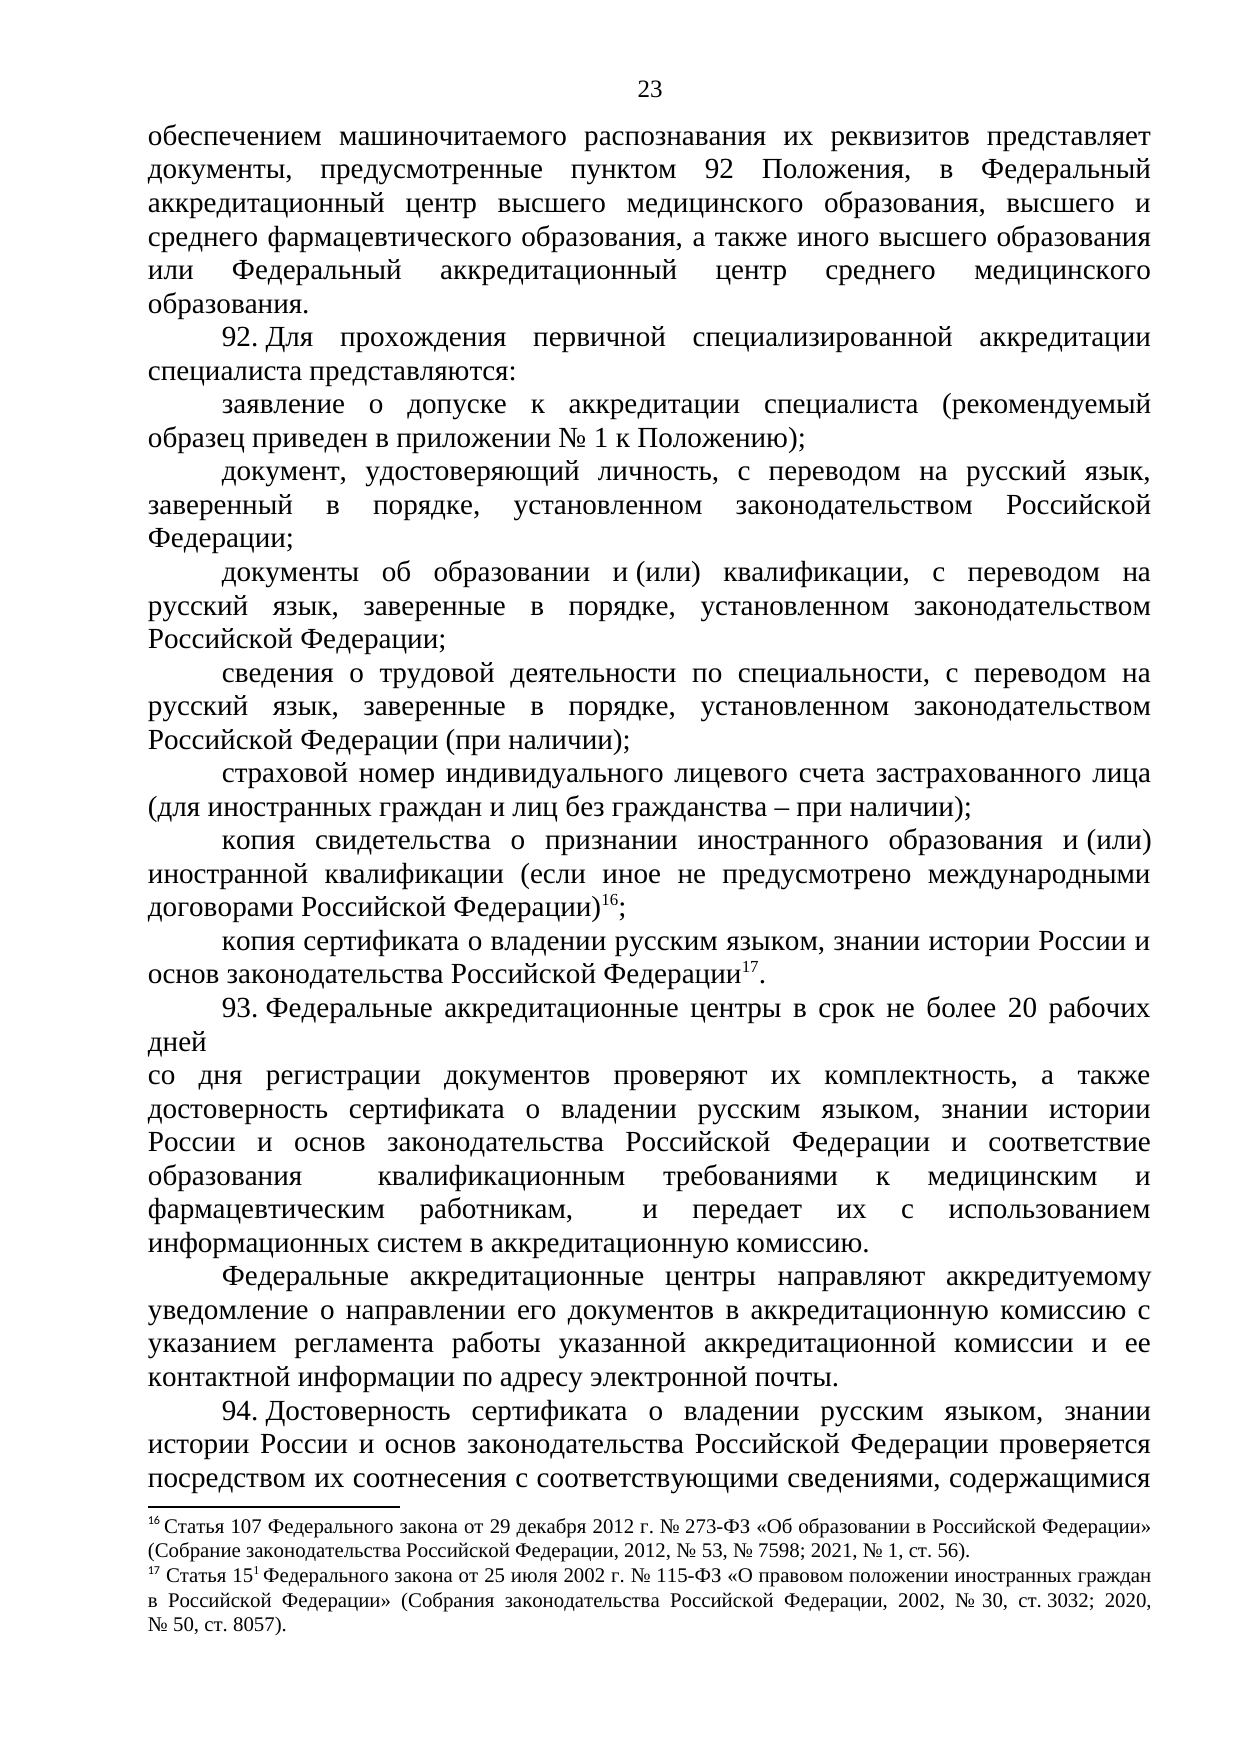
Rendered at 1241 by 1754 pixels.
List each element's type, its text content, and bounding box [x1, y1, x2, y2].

text сведения о трудовой деятельности по специальности, с переводом на русский язык, заверенные в порядке, установленном законодательством Российской Федерации (при наличии); [148, 655, 1152, 755]
text Федеральные аккредитационные центры направляют аккредитуемому уведомление о направлении его документов в аккредитационную комиссию с указанием регламента работы указанной аккредитационной комиссии и ее контактной информации по адресу электронной почты. [148, 1258, 1152, 1393]
text 92. Для прохождения первичной специализированной аккредитации специалиста представляются: [148, 319, 1152, 386]
text страховой номер индивидуального лицевого счета застрахованного лица (для иностранных граждан и лиц без гражданства – при наличии); [148, 755, 1152, 822]
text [148, 1393, 1152, 1493]
text документы об образовании и (или) квалификации, с переводом на русский язык, заверенные в порядке, установленном законодательством Российской Федерации; [148, 554, 1152, 655]
text 93. Федеральные аккредитационные центры в срок не более 20 рабочих дней со дня регистрации документов проверяют их комплектность, а также достоверность сертификата о владении русским языком, знании истории России и основ законодательства Российской Федерации и соответствие образования квалификационным требованиями к медицинским и фармацевтическим работникам, и передает их с использованием информационных систем в аккредитационную комиссию. [148, 990, 1152, 1258]
text копия свидетельства о признании иностранного образования и (или) иностранной квалификации (если иное не предусмотрено международными договорами Российской Федерации); [148, 822, 1152, 923]
text копия сертификата о владении русским языком, знании истории России и основ законодательства Российской Федерации. [148, 923, 1152, 990]
text заявление о допуске к аккредитации специалиста (рекомендуемый образец приведен в приложении № 1 к Положению); [148, 386, 1152, 453]
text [148, 118, 1152, 319]
text документ, удостоверяющий личность, с переводом на русский язык, заверенный в порядке, установленном законодательством Российской Федерации; [148, 453, 1152, 554]
